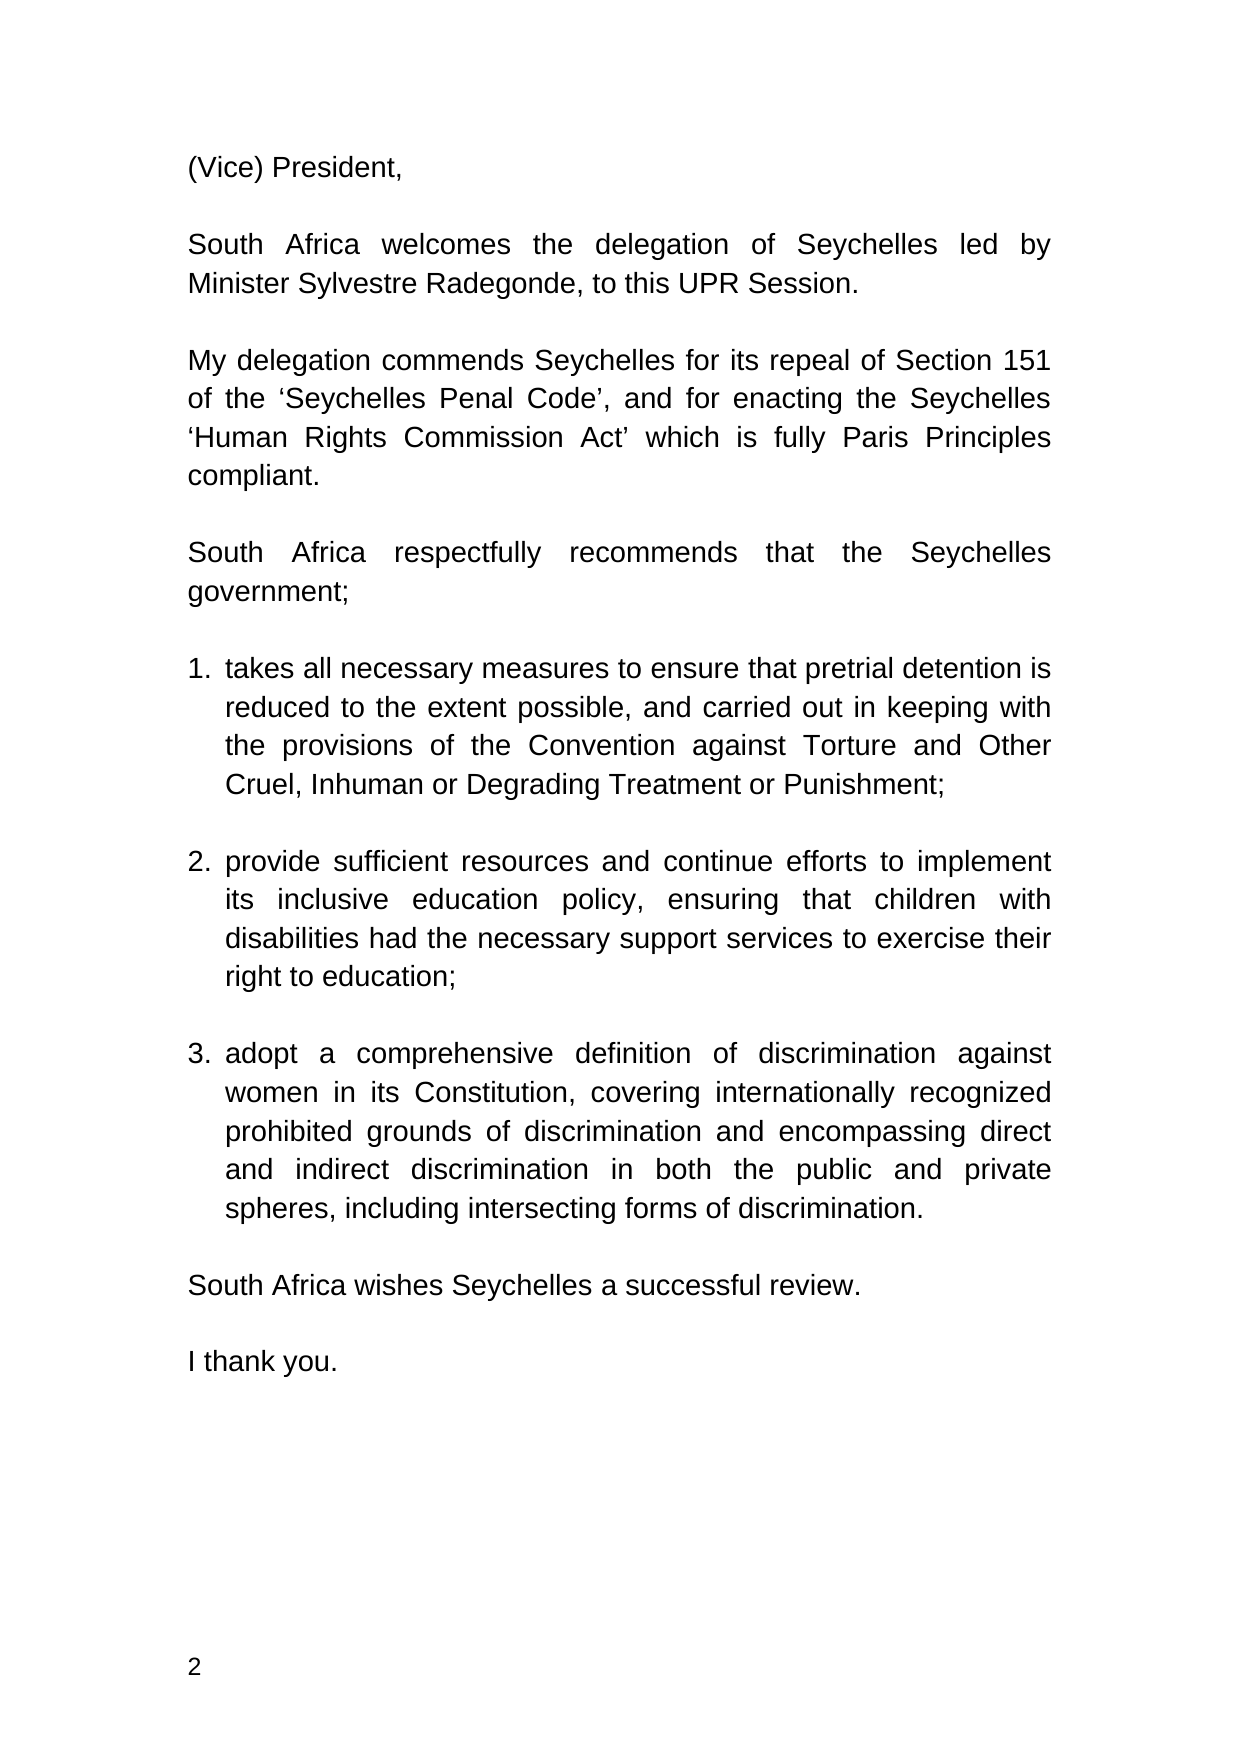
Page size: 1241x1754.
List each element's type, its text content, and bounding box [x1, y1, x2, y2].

text My delegation commends Seychelles for its repeal of Section 151 of the ‘Seychelles Penal Code’, and for enacting the Seychelles ‘Human Rights Commission Act’ which is fully Paris Principles compliant. [187, 343, 1053, 492]
text I thank you. [187, 1344, 1053, 1378]
text South Africa wishes Seychelles a successful review. [187, 1268, 1053, 1301]
list takes all necessary measures to ensure that pretrial detention is reduced to the extent possible, and carried out in keeping with the provisions of the Convention against Torture and Other Cruel, Inhuman or Degrading Treatment or Punishment; [187, 651, 1053, 800]
list provide sufficient resources and continue efforts to implement its inclusive education policy, ensuring that children with disabilities had the necessary support services to exercise their right to education; [187, 844, 1053, 993]
text South Africa respectfully recommends that the Seychelles government; [187, 535, 1053, 607]
text (Vice) President, [187, 150, 1053, 183]
list adopt a comprehensive definition of discrimination against women in its Constitution, covering internationally recognized prohibited grounds of discrimination and encompassing direct and indirect discrimination in both the public and private spheres, including intersecting forms of discrimination. [187, 1036, 1053, 1224]
text South Africa welcomes the delegation of Seychelles led by Minister Sylvestre Radegonde, to this UPR Session. [187, 227, 1053, 299]
